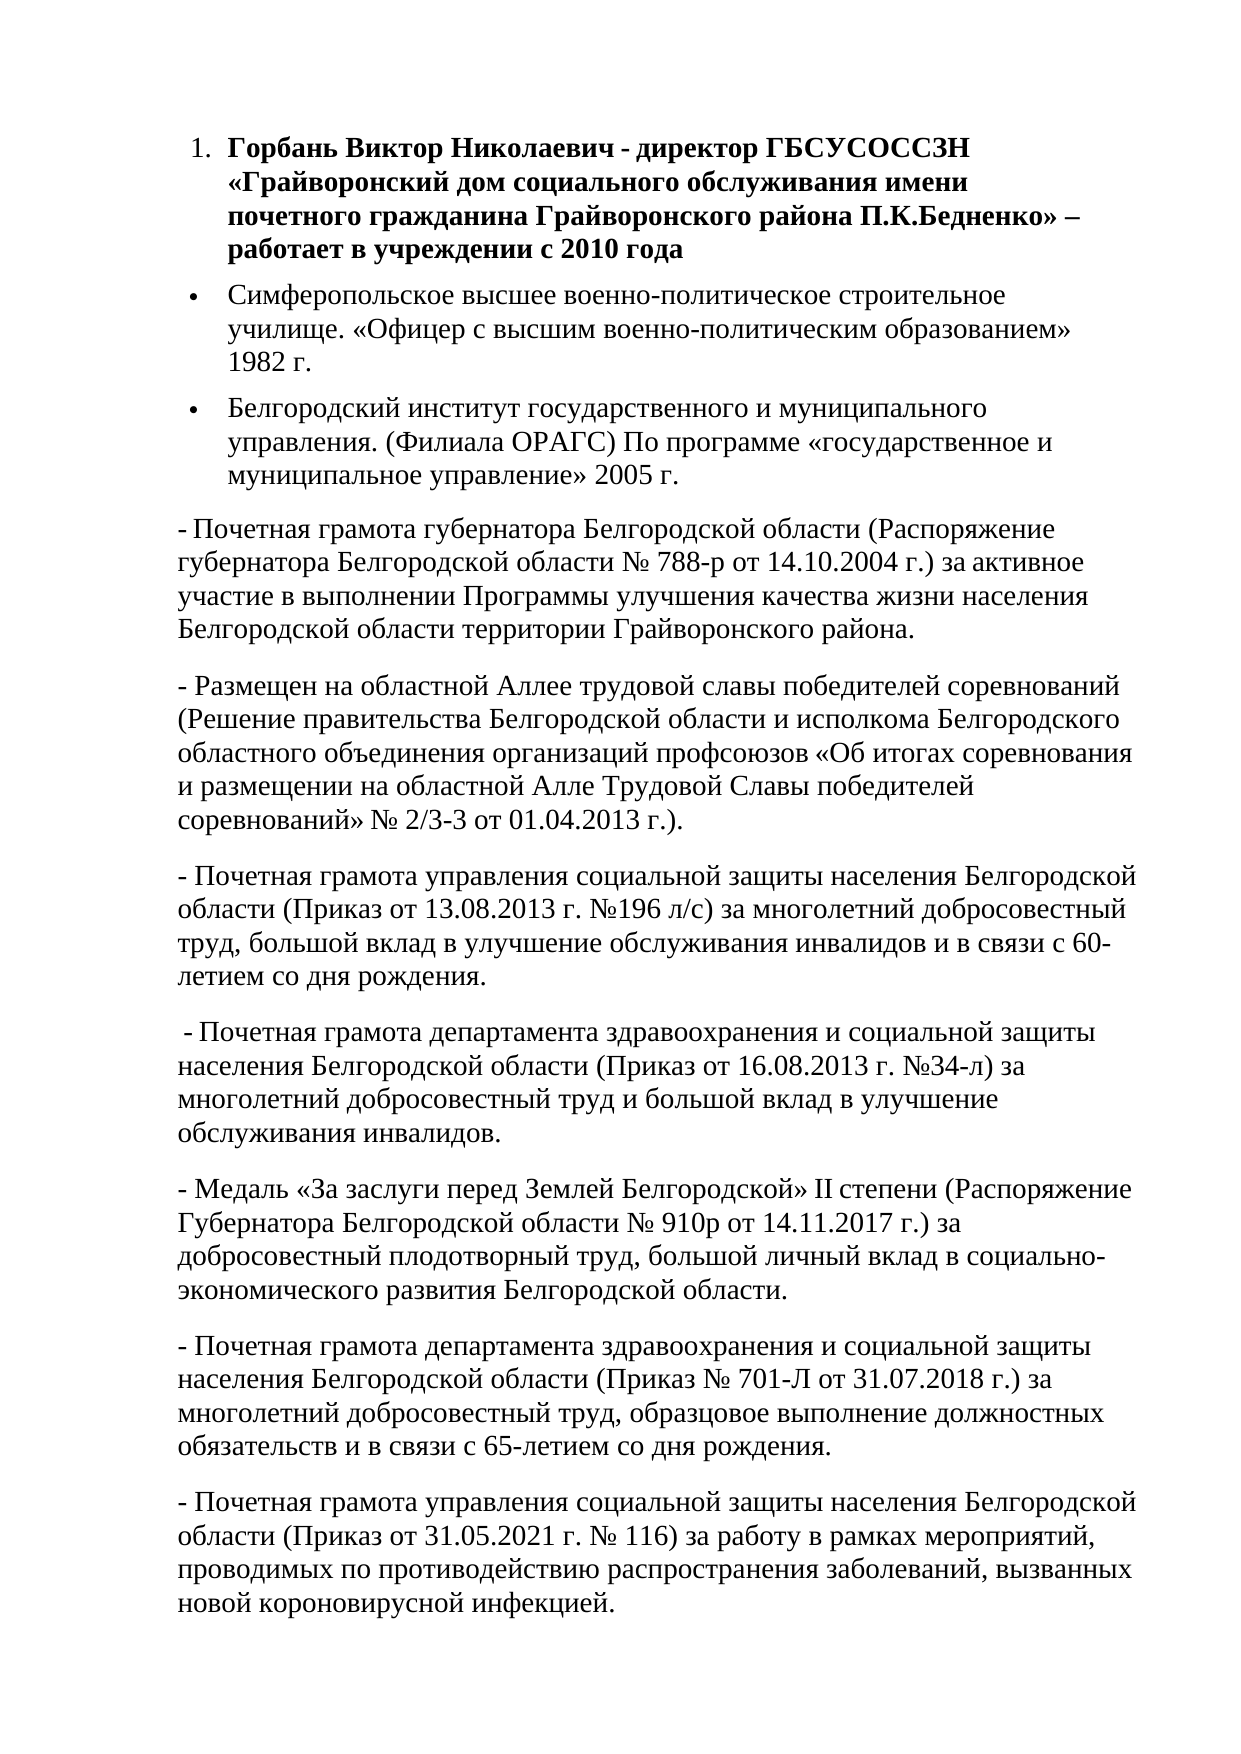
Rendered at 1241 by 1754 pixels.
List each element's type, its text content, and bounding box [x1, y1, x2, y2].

text - Медаль «За заслуги перед Землей Белгородской» II степени (Распоряжение Губернатора Белгородской области № 910р от 14.11.2017 г.) за добросовестный плодотворный труд, большой личный вклад в социально-экономического развития Белгородской области. [177, 1171, 1152, 1305]
list Белгородский институт государственного и муниципального управления. (Филиала ОРАГС) По программе «государственное и муниципальное управление» 2005 г. [190, 390, 1102, 491]
list Симферопольское высшее военно-политическое строительное училище. «Офицер с высшим военно-политическим образованием» 1982 г. [190, 277, 1102, 378]
text - Размещен на областной Аллее трудовой славы победителей соревнований (Решение правительства Белгородской области и исполкома Белгородского областного объединения организаций профсоюзов «Об итогах соревнования и размещении на областной Алле Трудовой Славы победителей соревнований» № 2/3-3 от 01.04.2013 г.). [177, 668, 1152, 835]
text - Почетная грамота департамента здравоохранения и социальной защиты населения Белгородской области (Приказ от 16.08.2013 г. №34-л) за многолетний добросовестный труд и большой вклад в улучшение обслуживания инвалидов. [177, 1014, 1152, 1149]
text - Почетная грамота управления социальной защиты населения Белгородской области (Приказ от 13.08.2013 г. №196 л/с) за многолетний добросовестный труд, большой вклад в улучшение обслуживания инвалидов и в связи с 60-летием со дня рождения. [177, 858, 1152, 992]
list Горбань Виктор Николаевич - директор ГБСУСОССЗН «Грайворонский дом социального обслуживания имени почетного гражданина Грайворонского района П.К.Бедненко» – работает в учреждении с 2010 года [190, 131, 1102, 265]
text - Почетная грамота департамента здравоохранения и социальной защиты населения Белгородской области (Приказ № 701-Л от 31.07.2018 г.) за многолетний добросовестный труд, образцовое выполнение должностных обязательств и в связи с 65-летием со дня рождения. [177, 1328, 1152, 1462]
text - Почетная грамота управления социальной защиты населения Белгородской области (Приказ от 31.05.2021 г. № 116) за работу в рамках мероприятий, проводимых по противодействию распространения заболеваний, вызванных новой короновирусной инфекцией. [177, 1484, 1152, 1619]
text - Почетная грамота губернатора Белгородской области (Распоряжение губернатора Белгородской области № 788-р от 14.10.2004 г.) за активное участие в выполнении Программы улучшения качества жизни населения Белгородской области территории Грайворонского района. [177, 511, 1152, 645]
